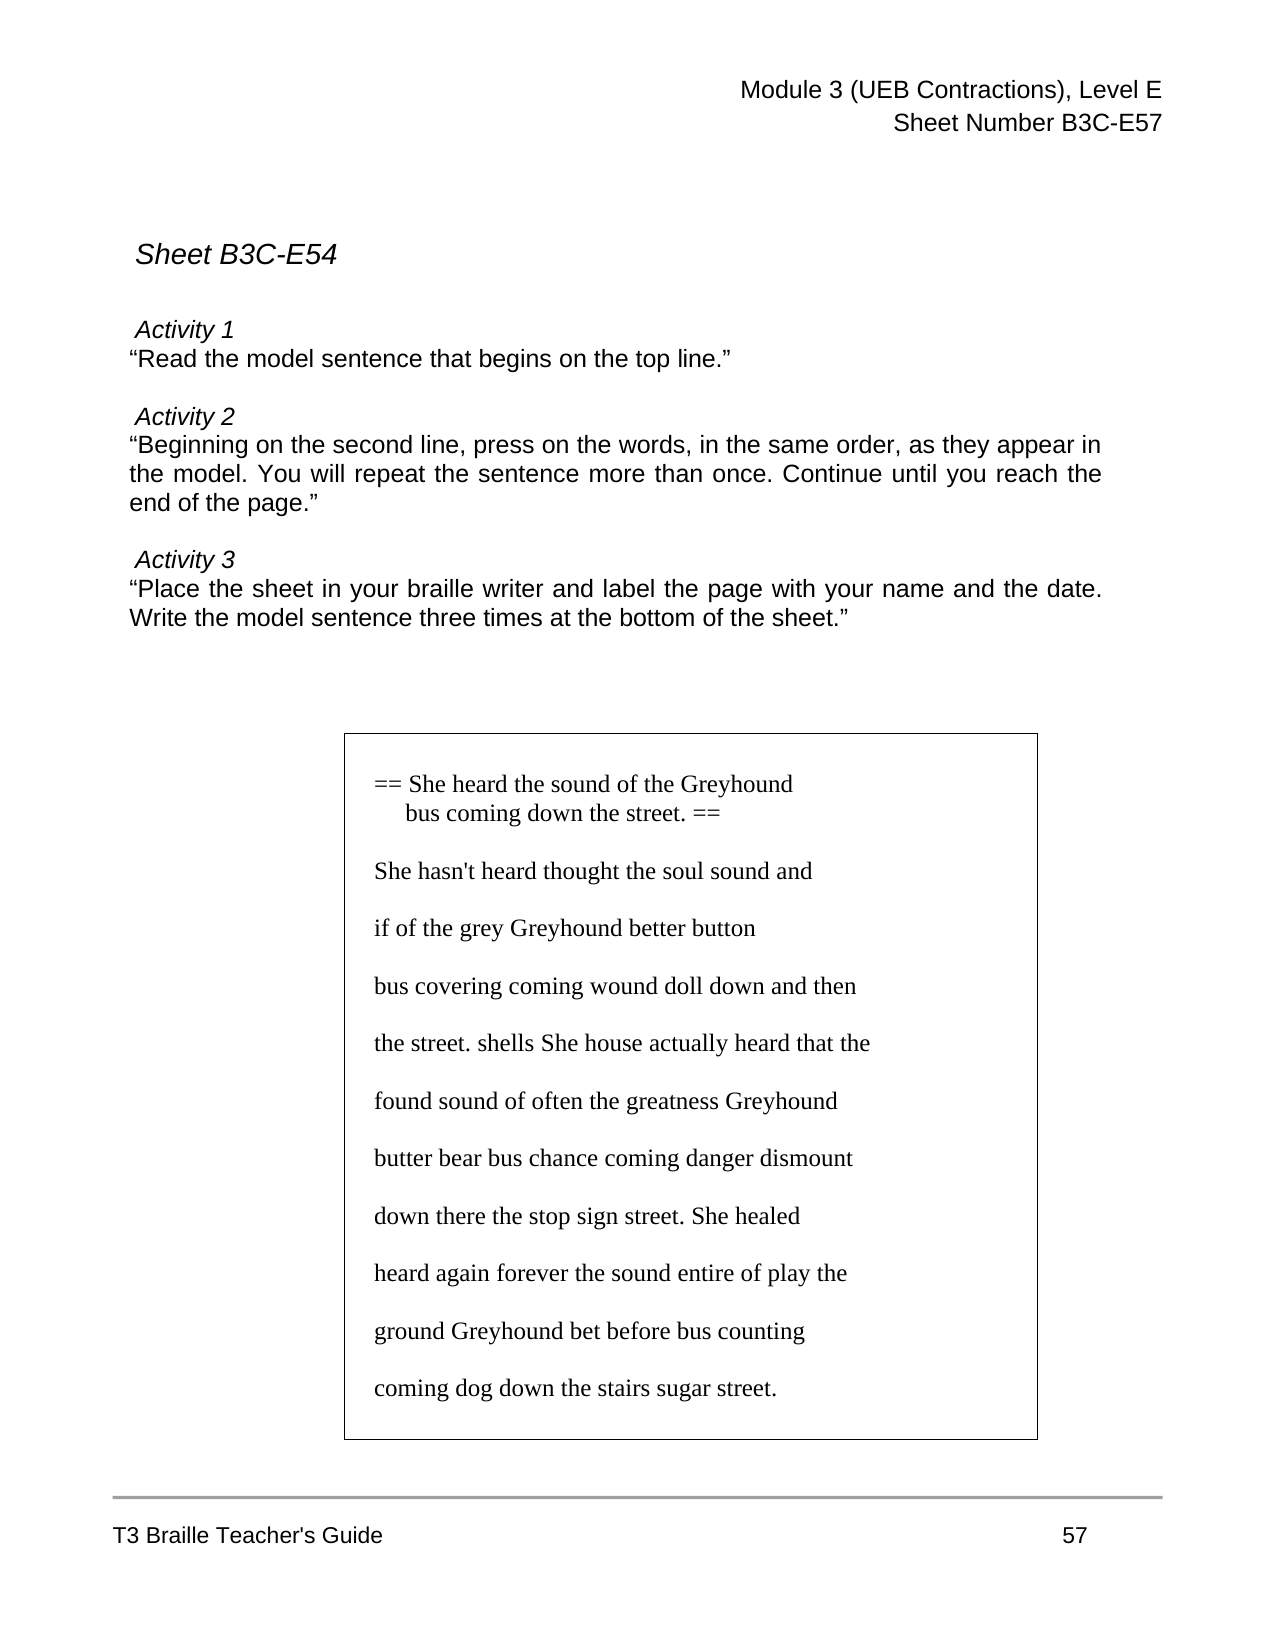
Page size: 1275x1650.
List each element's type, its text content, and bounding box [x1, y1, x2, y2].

text “Place the sheet in your braille writer and label the page with your name and the date. Write the model sentence three times at the bottom of the sheet.” [129, 574, 1104, 632]
subtitle Activity 1 [135, 316, 1162, 344]
subtitle Activity 3 [135, 546, 1162, 574]
text “Beginning on the second line, press on the words, in the same order, as they appear in the model. You will repeat the sentence more than once. Continue until you reach the end of the page.” [129, 431, 1104, 517]
subtitle Sheet B3C-E54 [135, 237, 1005, 270]
text “Read the model sentence that begins on the top line.” [129, 344, 1005, 373]
subtitle Activity 2 [135, 402, 1162, 431]
